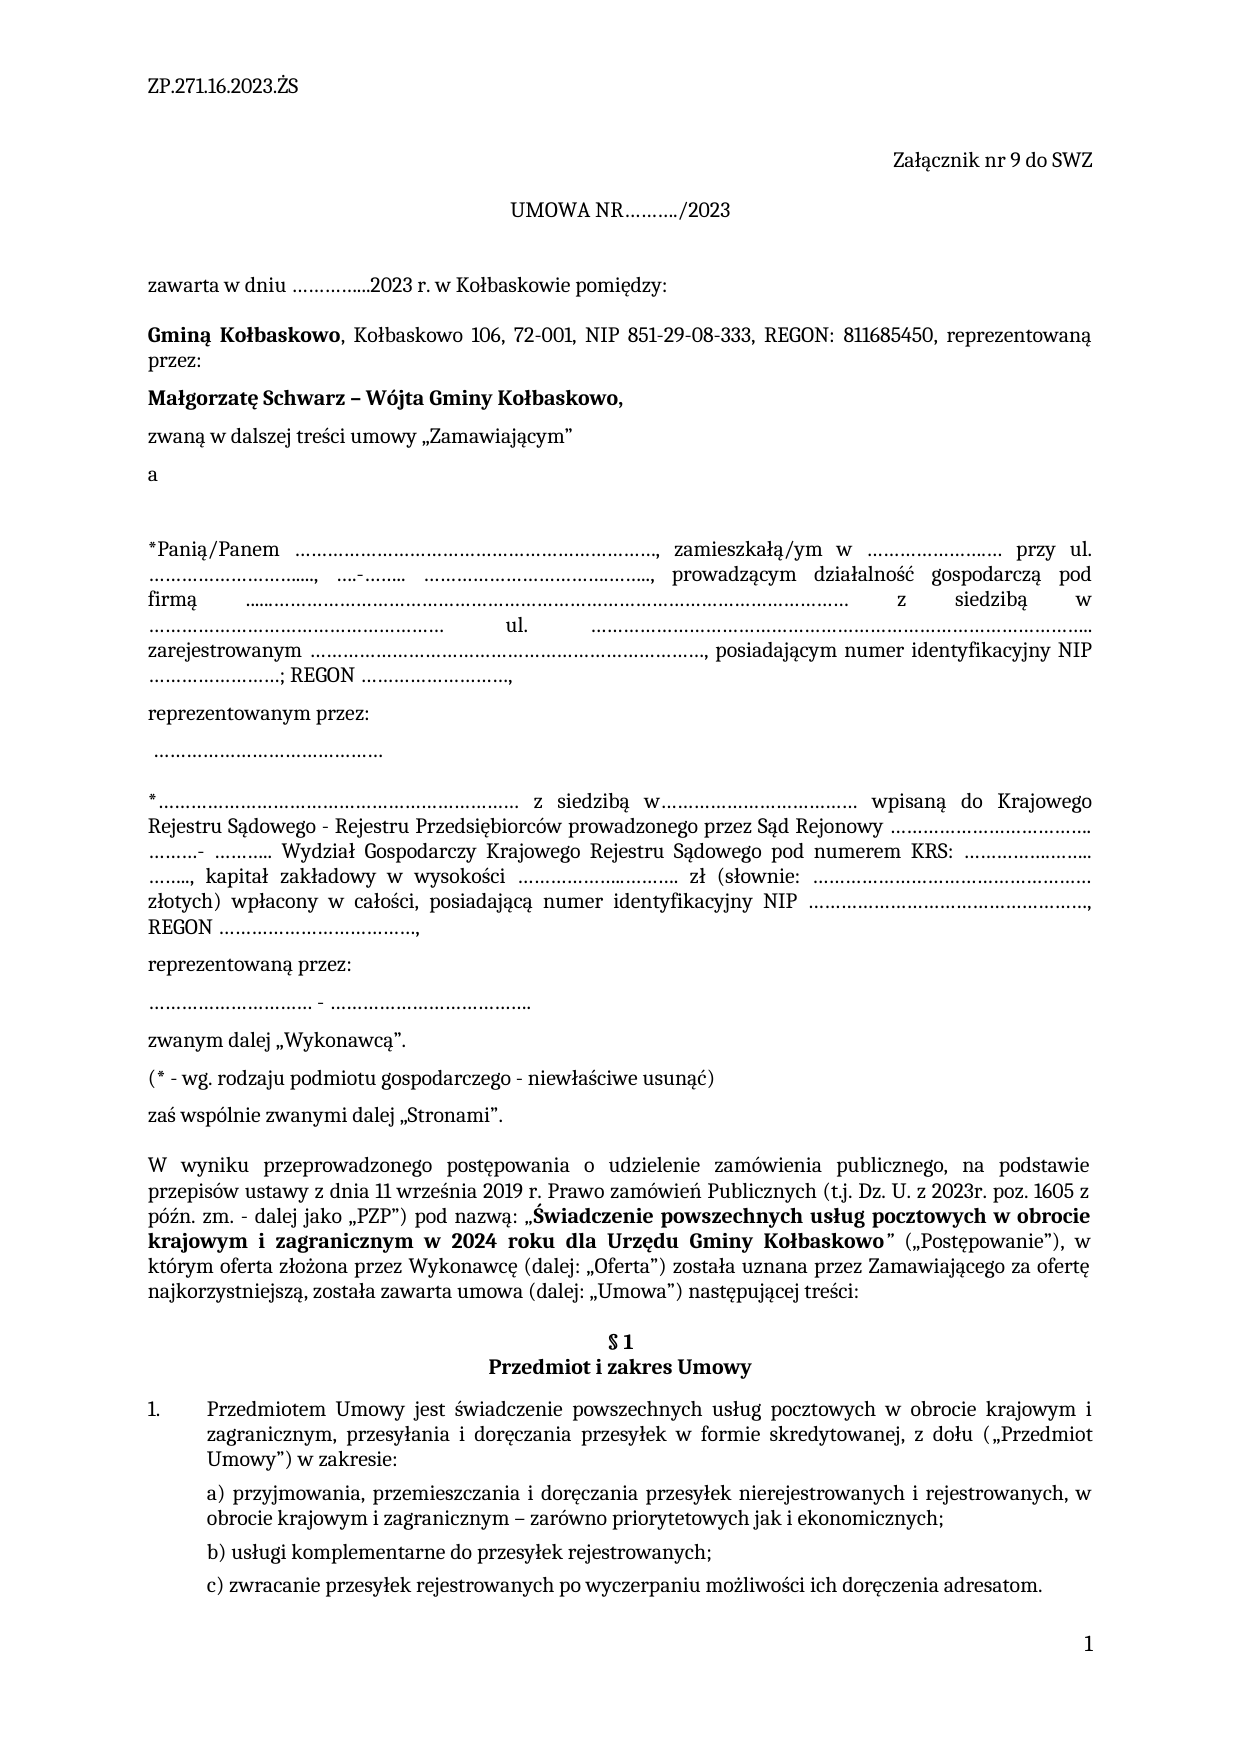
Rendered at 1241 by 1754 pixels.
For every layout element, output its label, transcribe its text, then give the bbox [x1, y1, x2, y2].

text zawarta w dniu …………...2023 r. w Kołbaskowie pomiędzy: [148, 272, 1093, 298]
text a) przyjmowania, przemieszczania i doręczania przesyłek nierejestrowanych i rejestrowanych, w obrocie krajowym i zagranicznym – zarówno priorytetowych jak i ekonomicznych; [207, 1481, 1093, 1531]
text Gminą Kołbaskowo, Kołbaskowo 106, 72-001, NIP 851-29-08-333, REGON: 811685450, reprezentowaną przez: [148, 323, 1093, 373]
text Małgorzatę Schwarz – Wójta Gminy Kołbaskowo, [148, 386, 1093, 411]
text a [148, 461, 1093, 486]
text ………………………… - ………………………………. [148, 990, 1093, 1015]
text b) usługi komplementarne do przesyłek rejestrowanych; [207, 1539, 1093, 1564]
text zaś wspólnie zwanymi dalej „Stronami”. [148, 1103, 1093, 1128]
text zwaną w dalszej treści umowy „Zamawiającym” [148, 423, 1093, 449]
subtitle UMOWA NR………./2023 [148, 198, 1093, 223]
text c) zwracanie przesyłek rejestrowanych po wyczerpaniu możliwości ich doręczenia adresatom. [207, 1573, 1093, 1598]
text Przedmiot i zakres Umowy [148, 1355, 1093, 1380]
text *Panią/Panem …………………………………………………………, zamieszkałą/ym w ………………….… przy ul. ………………………...., ….-…….. …………………………….…….., prowadzącym działalność gospodarczą pod firmą ......…………………………………………………………………………………………… z siedzibą w ……………………………………………… ul. ……………………………………………………………………………….. zarejestrowanym ………………………………………………………………, posiadającym numer identyfikacyjny NIP ……………………; REGON ………………………, [148, 537, 1093, 688]
list Przedmiotem Umowy jest świadczenie powszechnych usług pocztowych w obrocie krajowym i zagranicznym, przesyłania i doręczania przesyłek w formie skredytowanej, z dołu („Przedmiot Umowy”) w zakresie: [148, 1397, 1093, 1472]
subtitle Załącznik nr 9 do SWZ [148, 148, 1093, 173]
text reprezentowanym przez: [148, 700, 1093, 726]
text (* - wg. rodzaju podmiotu gospodarczego - niewłaściwe usunąć) [148, 1065, 1093, 1090]
text W wyniku przeprowadzonego postępowania o udzielenie zamówienia publicznego, na podstawie przepisów ustawy z dnia 11 września 2019 r. Prawo zamówień Publicznych (t.j. Dz. U. z 2023r. poz. 1605 z późn. zm. - dalej jako „PZP”) pod nazwą: „Świadczenie powszechnych usług pocztowych w obrocie krajowym i zagranicznym w 2024 roku dla Urzędu Gminy Kołbaskowo” („Postępowanie”), w którym oferta złożona przez Wykonawcę (dalej: „Oferta”) została uznana przez Zamawiającego za ofertę najkorzystniejszą, została zawarta umowa (dalej: „Umowa”) następującej treści: [148, 1153, 1091, 1304]
text § 1 [148, 1329, 1093, 1355]
text reprezentowaną przez: [148, 952, 1093, 977]
text zwanym dalej „Wykonawcą”. [148, 1027, 1093, 1053]
text …………………………………… [148, 738, 1093, 763]
text *………………………………………………………… z siedzibą w……………………………… wpisaną do Krajowego Rejestru Sądowego - Rejestru Przedsiębiorców prowadzonego przez Sąd Rejonowy ……………………………….………- ……….. Wydział Gospodarczy Krajowego Rejestru Sądowego pod numerem KRS: …………….……..…….., kapitał zakładowy w wysokości ………………..………. zł (słownie: …………………………………………… złotych) wpłacony w całości, posiadającą numer identyfikacyjny NIP ……………………………………………, REGON ………………………………, [148, 788, 1093, 939]
